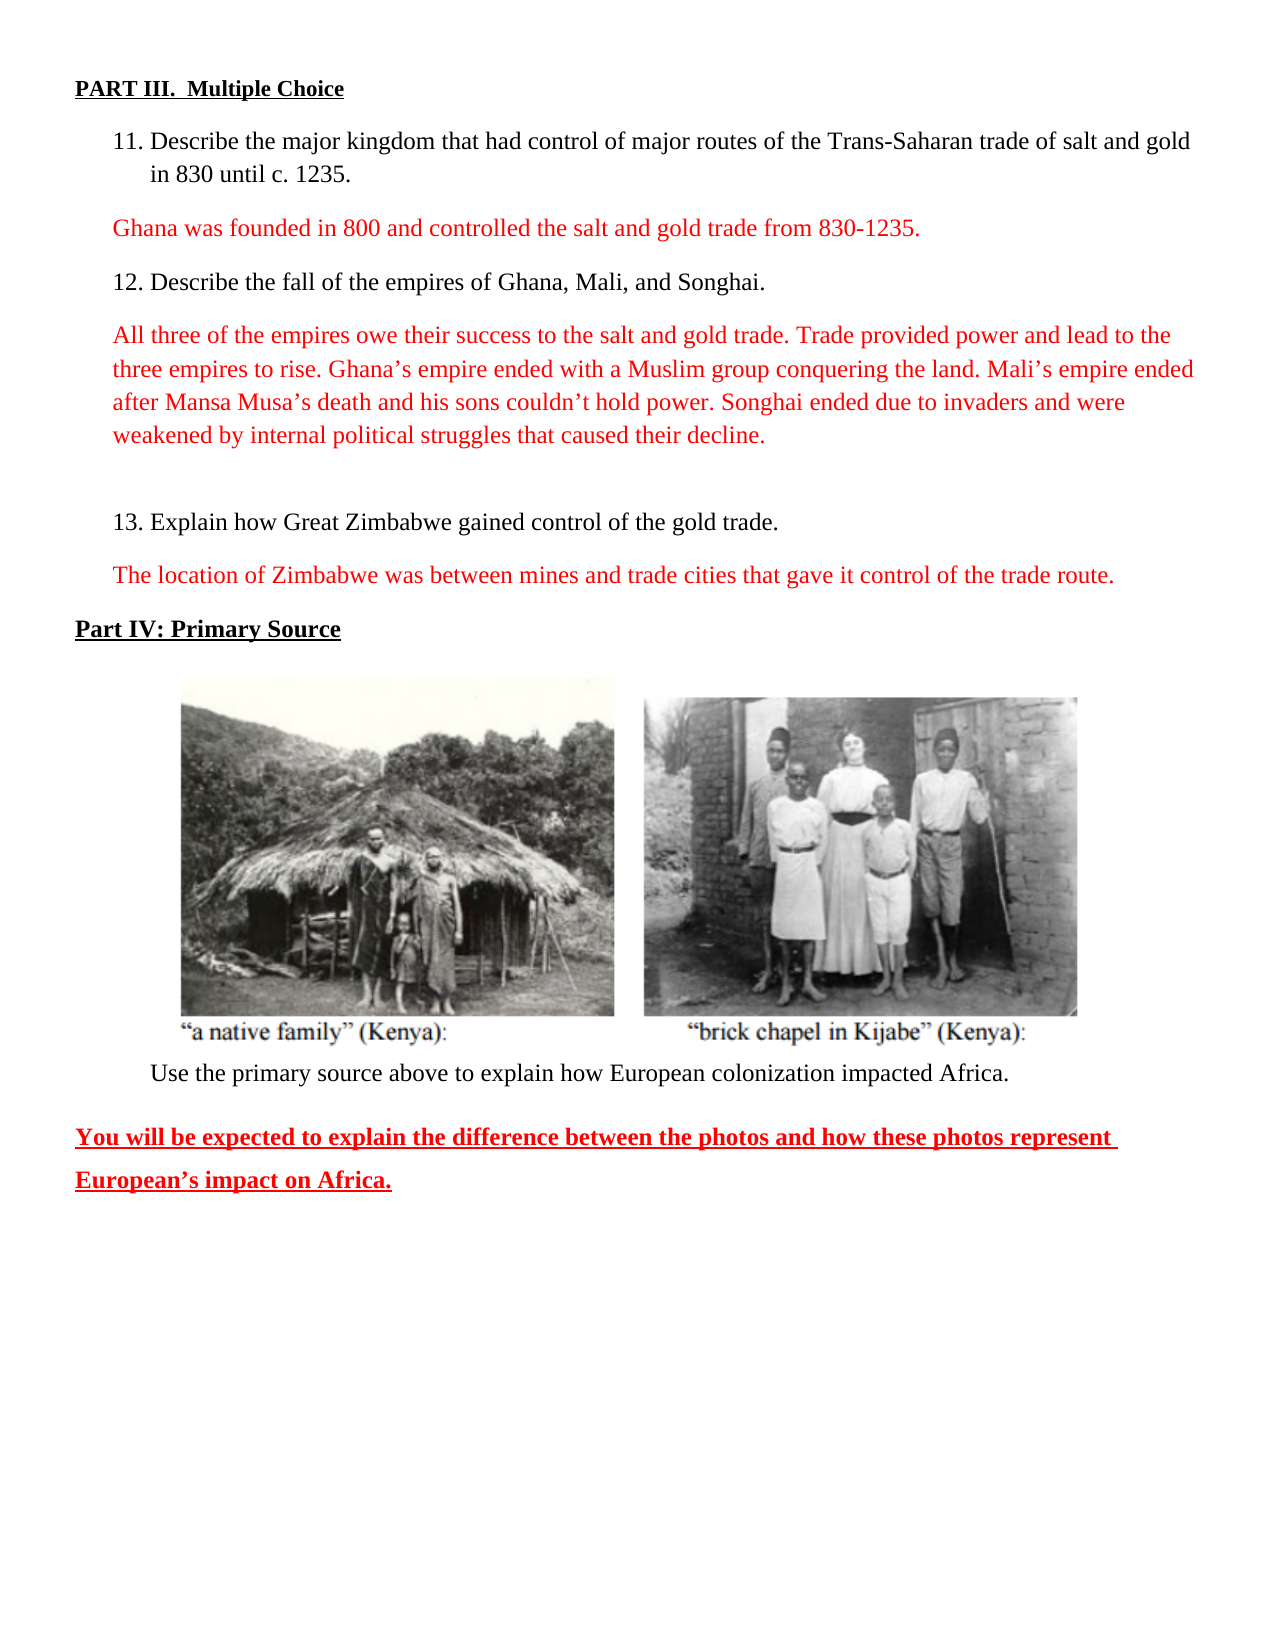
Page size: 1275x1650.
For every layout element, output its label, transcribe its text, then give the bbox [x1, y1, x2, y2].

text Ghana was founded in 800 and controlled the salt and gold trade from 830-1235. [112, 213, 1200, 242]
list Describe the fall of the empires of Ghana, Mali, and Songhai. [112, 267, 1200, 296]
text All three of the empires owe their success to the salt and gold trade. Trade provided power and lead to the three empires to rise. Ghana’s empire ended with a Muslim group conquering the land. Mali’s empire ended after Mansa Musa’s death and his sons couldn’t hold power. Songhai ended due to invaders and were weakened by internal political struggles that caused their decline. [112, 321, 1200, 448]
text You will be expected to explain the difference between the photos and how these photos represent European’s impact on Africa. [75, 1122, 1200, 1194]
text PART III. Multiple Choice [75, 75, 1200, 101]
list Describe the major kingdom that had control of major routes of the Trans-Saharan trade of salt and gold in 830 until c. 1235. [112, 126, 1200, 188]
picture [150, 668, 1187, 1054]
list Use the primary source above to explain how European colonization impacted Africa. [150, 1058, 1200, 1087]
list Explain how Great Zimbabwe gained control of the gold trade. [112, 507, 1200, 535]
text The location of Zimbabwe was between mines and trade cities that gave it control of the trade route. [112, 560, 1200, 589]
text Part IV: Primary Source [75, 614, 1200, 643]
